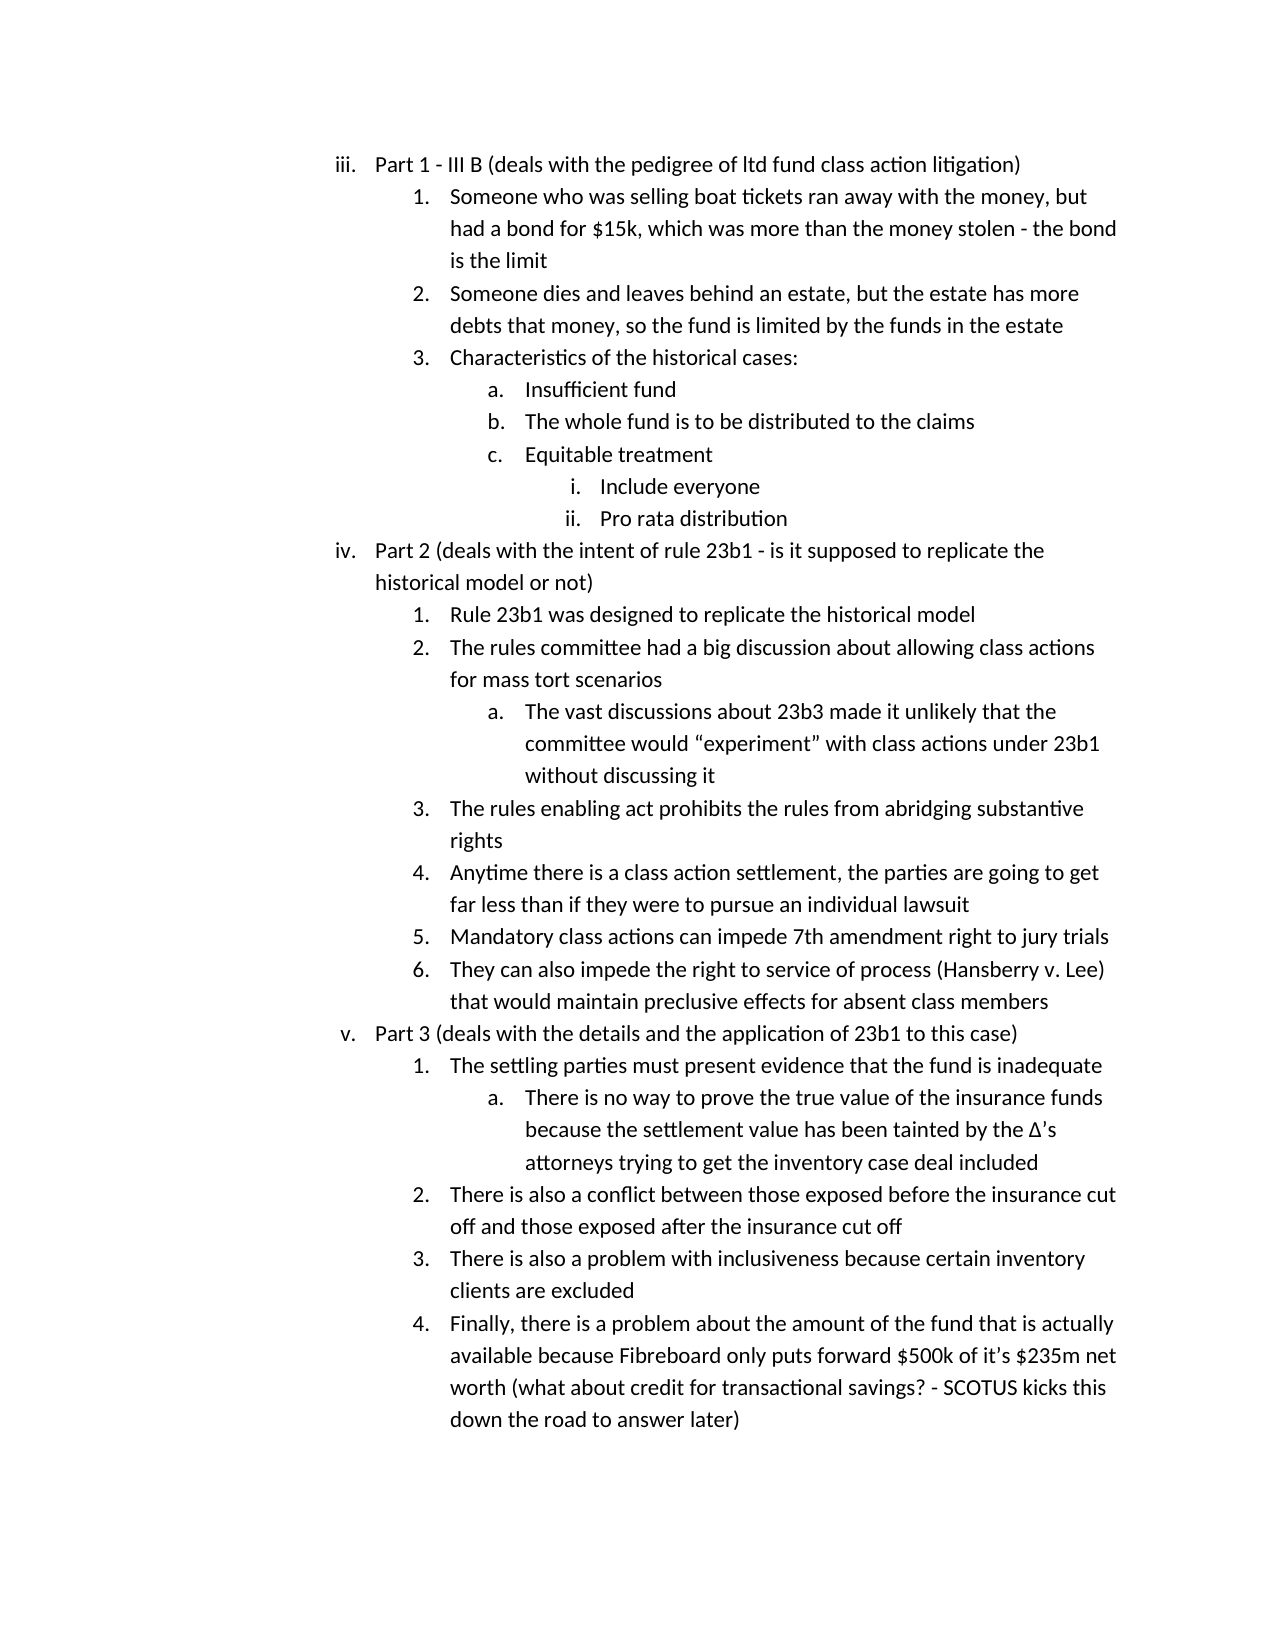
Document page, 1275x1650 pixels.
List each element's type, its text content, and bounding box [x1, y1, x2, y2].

list Include everyone [581, 472, 1125, 500]
list Rule 23b1 was designed to replicate the historical model [412, 601, 1125, 629]
list They can also impede the right to service of process (Hansberry v. Lee) that would maintain preclusive effects for absent class members [412, 955, 1125, 1015]
list Someone dies and leaves behind an estate, but the estate has more debts that money, so the fund is limited by the funds in the estate [412, 279, 1125, 339]
list Insufficient fund [487, 375, 1125, 403]
list The rules enabling act prohibits the rules from abridging substantive rights [412, 794, 1125, 854]
list The whole fund is to be distributed to the claims [487, 407, 1125, 436]
list Part 2 (deals with the intent of rule 23b1 - is it supposed to replicate the historical model or not) [356, 536, 1125, 596]
list The settling parties must present evidence that the fund is inadequate [412, 1051, 1125, 1079]
list Part 1 - III B (deals with the pedigree of ltd fund class action litigation) [356, 150, 1125, 178]
list The rules committee had a big discussion about allowing class actions for mass tort scenarios [412, 633, 1125, 693]
list There is no way to prove the true value of the insurance funds because the settlement value has been tainted by the ∆’s attorneys trying to get the inventory case deal included [487, 1083, 1125, 1176]
list Mandatory class actions can impede 7th amendment right to jury trials [412, 922, 1125, 951]
list Equitable treatment [487, 440, 1125, 468]
list Finally, there is a problem about the amount of the fund that is actually available because Fibreboard only puts forward $500k of it’s $235m net worth (what about credit for transactional savings? - SCOTUS kicks this down the road to answer later) [412, 1309, 1125, 1433]
list Anytime there is a class action settlement, the parties are going to get far less than if they were to pursue an individual lawsuit [412, 858, 1125, 918]
list Pro rata distribution [581, 504, 1125, 532]
list There is also a problem with inclusiveness because certain inventory clients are excluded [412, 1244, 1125, 1304]
list Characteristics of the historical cases: [412, 343, 1125, 371]
list The vast discussions about 23b3 made it unlikely that the committee would “experiment” with class actions under 23b1 without discussing it [487, 697, 1125, 789]
list There is also a conflict between those exposed before the insurance cut off and those exposed after the insurance cut off [412, 1180, 1125, 1240]
list Someone who was selling boat tickets ran away with the money, but had a bond for $15k, which was more than the money stolen - the bond is the limit [412, 182, 1125, 274]
list Part 3 (deals with the details and the application of 23b1 to this case) [356, 1019, 1125, 1047]
